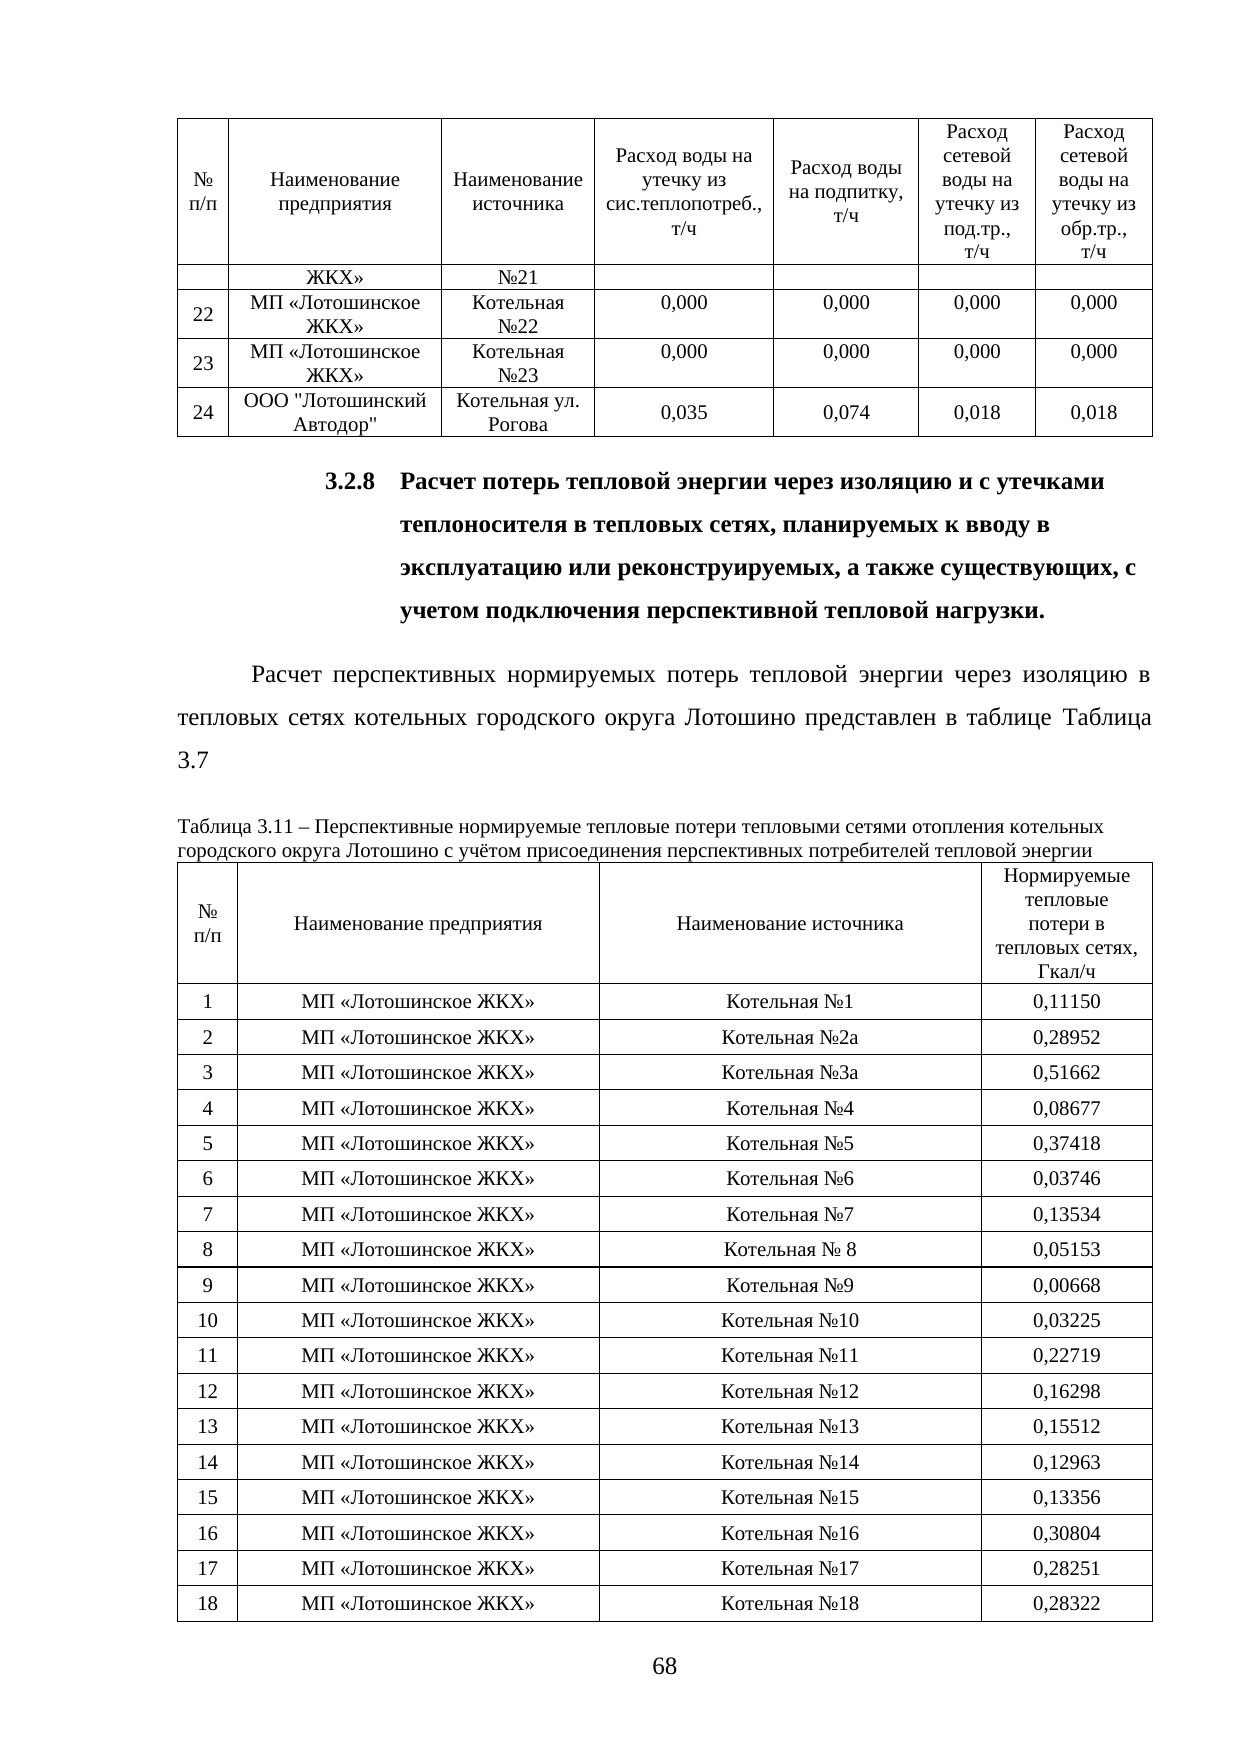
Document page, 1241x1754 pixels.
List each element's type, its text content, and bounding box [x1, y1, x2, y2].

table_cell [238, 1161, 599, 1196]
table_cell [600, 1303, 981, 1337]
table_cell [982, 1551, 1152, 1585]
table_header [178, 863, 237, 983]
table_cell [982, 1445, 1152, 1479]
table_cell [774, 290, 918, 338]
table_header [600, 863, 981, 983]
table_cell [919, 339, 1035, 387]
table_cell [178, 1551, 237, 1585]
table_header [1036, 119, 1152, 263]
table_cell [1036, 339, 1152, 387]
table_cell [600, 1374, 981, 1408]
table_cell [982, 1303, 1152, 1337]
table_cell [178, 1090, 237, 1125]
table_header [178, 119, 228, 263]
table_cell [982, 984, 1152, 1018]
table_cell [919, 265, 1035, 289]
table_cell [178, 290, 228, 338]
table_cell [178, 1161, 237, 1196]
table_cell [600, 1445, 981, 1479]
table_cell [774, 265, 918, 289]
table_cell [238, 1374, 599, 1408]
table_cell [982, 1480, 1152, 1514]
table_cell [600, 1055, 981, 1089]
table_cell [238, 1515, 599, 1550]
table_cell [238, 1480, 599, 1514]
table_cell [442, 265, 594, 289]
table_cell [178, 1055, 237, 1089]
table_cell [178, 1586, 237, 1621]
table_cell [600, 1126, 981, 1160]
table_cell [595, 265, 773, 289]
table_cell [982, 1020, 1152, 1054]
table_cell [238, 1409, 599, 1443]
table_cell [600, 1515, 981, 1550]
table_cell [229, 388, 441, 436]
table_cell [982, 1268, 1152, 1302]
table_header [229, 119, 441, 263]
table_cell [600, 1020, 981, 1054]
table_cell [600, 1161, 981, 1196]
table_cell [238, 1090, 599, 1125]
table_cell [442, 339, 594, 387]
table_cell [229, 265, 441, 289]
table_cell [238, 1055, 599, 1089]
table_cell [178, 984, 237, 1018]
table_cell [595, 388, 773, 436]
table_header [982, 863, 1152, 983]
text Таблица 3.11 – Перспективные нормируемые тепловые потери тепловыми сетями отопления котельных городского округа Лотошино с учётом присоединения перспективных потребителей тепловой энергии [177, 814, 1152, 862]
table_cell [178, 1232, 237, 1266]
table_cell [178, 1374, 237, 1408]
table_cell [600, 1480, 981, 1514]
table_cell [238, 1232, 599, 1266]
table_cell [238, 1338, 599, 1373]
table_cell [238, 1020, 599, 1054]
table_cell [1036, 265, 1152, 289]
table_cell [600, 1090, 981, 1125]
text Расчет перспективных нормируемых потерь тепловой энергии через изоляцию в тепловых сетях котельных городского округа Лотошино представлен в таблице Таблица 3.7 [177, 659, 1152, 774]
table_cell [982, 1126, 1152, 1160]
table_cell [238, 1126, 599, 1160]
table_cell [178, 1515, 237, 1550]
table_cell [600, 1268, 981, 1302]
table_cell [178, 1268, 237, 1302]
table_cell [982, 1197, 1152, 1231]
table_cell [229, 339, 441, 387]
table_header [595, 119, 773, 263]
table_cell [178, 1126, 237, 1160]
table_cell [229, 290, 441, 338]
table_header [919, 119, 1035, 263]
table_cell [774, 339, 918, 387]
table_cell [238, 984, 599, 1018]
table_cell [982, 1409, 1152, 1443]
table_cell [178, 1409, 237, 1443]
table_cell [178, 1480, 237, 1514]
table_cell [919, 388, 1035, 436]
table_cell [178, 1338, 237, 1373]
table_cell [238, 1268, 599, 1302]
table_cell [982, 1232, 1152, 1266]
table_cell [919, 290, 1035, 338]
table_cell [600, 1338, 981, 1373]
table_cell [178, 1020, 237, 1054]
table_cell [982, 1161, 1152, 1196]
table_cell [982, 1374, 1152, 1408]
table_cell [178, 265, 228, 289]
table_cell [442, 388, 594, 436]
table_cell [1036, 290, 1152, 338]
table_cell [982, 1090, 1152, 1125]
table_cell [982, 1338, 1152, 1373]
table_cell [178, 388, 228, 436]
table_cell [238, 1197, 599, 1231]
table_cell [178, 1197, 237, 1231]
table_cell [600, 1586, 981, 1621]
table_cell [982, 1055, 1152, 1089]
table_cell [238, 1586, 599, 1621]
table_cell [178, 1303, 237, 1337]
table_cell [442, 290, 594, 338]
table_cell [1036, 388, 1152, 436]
text Расчет потерь тепловой энергии через изоляцию и с утечками теплоносителя в тепловых сетях, планируемых к вводу в эксплуатацию или реконструируемых, а также существующих, с учетом подключения перспективной тепловой нагрузки. [325, 466, 1152, 624]
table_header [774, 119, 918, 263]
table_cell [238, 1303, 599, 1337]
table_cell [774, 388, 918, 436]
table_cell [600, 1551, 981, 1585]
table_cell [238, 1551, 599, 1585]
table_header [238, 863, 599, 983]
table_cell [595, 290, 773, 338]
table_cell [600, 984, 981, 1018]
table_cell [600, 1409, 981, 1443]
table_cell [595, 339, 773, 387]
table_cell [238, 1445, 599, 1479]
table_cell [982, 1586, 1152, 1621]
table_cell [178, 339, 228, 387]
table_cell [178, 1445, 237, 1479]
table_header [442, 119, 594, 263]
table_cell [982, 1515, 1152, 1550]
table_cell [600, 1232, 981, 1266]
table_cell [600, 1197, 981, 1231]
